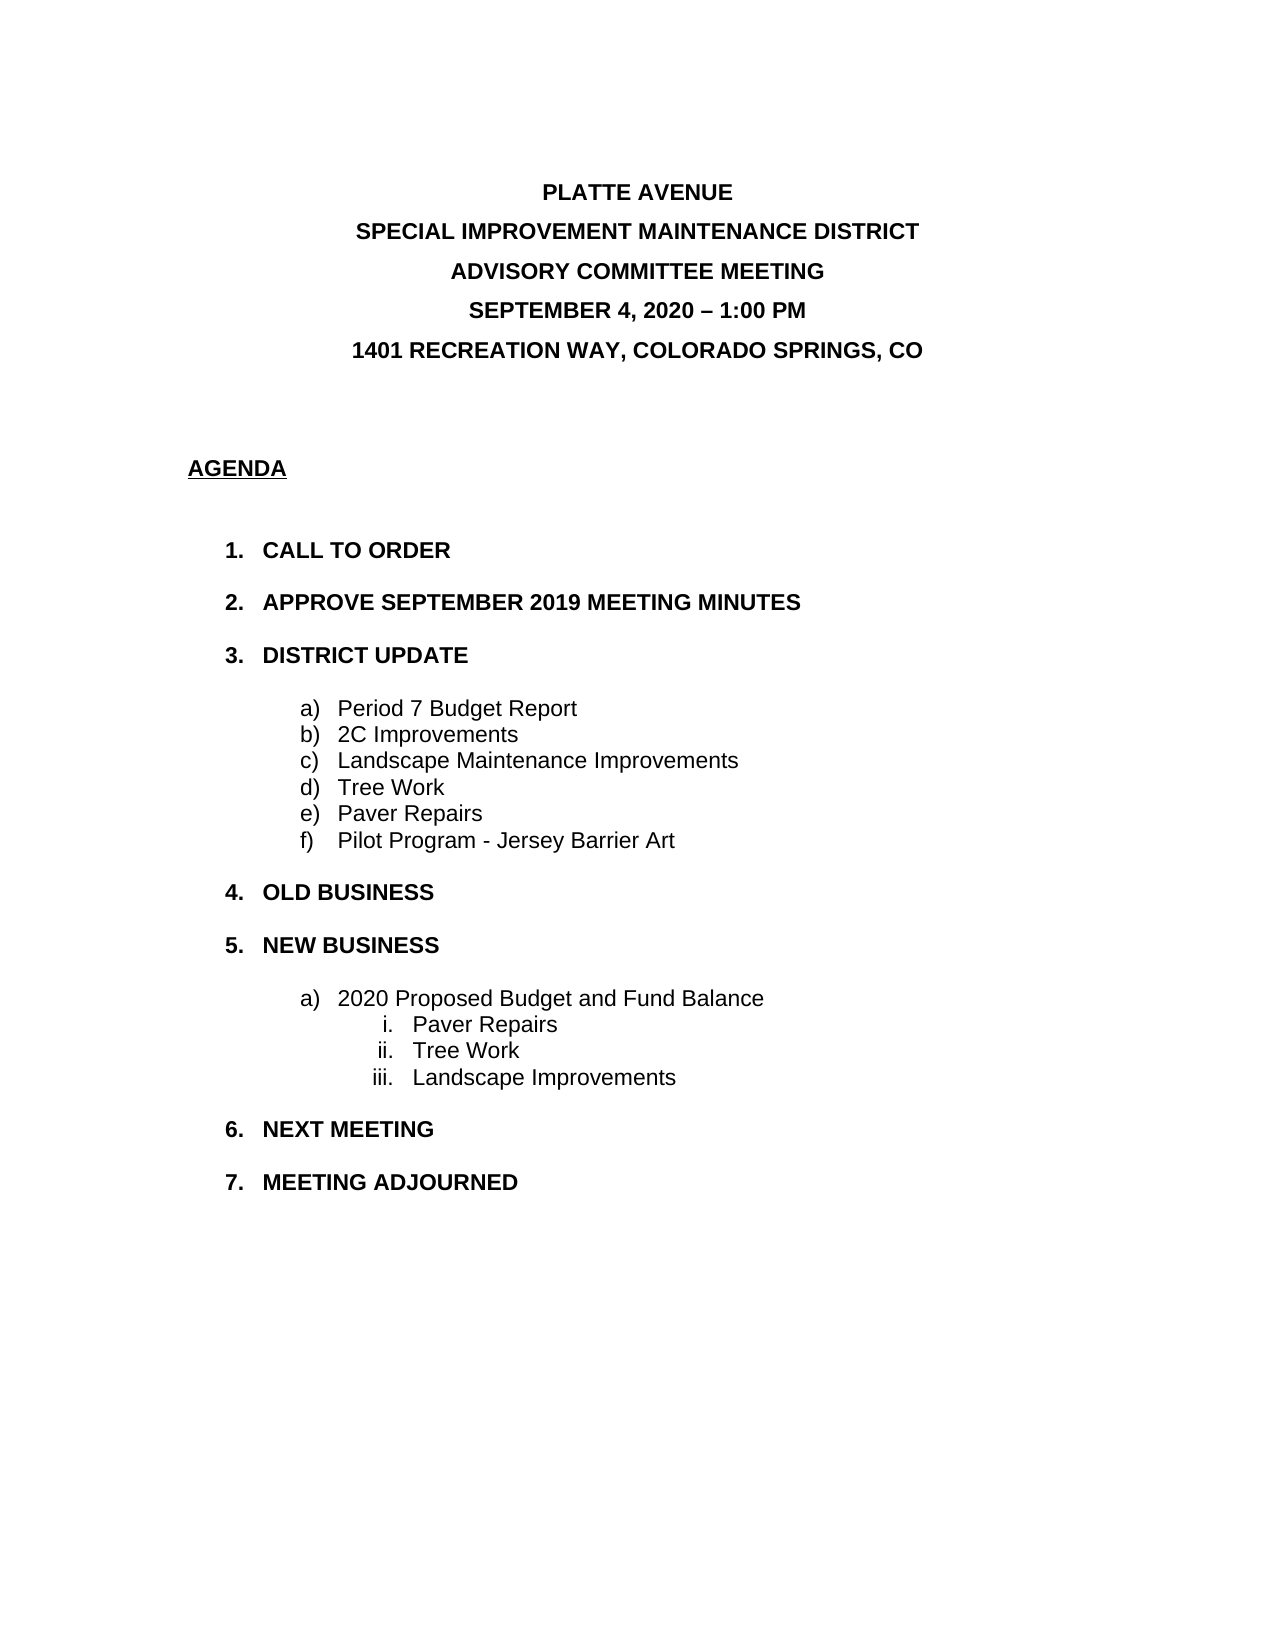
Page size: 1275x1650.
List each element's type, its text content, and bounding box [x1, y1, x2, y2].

list Tree Work [394, 1037, 1087, 1064]
list Paver Repairs [300, 800, 1087, 827]
list APPROVE SEPTEMBER 2019 MEETING MINUTES [225, 589, 1087, 616]
list NEW BUSINESS [225, 932, 1087, 958]
list Landscape Improvements [394, 1064, 1087, 1090]
list Pilot Program - Jersey Barrier Art [300, 827, 1087, 853]
text AGENDA [187, 455, 1087, 482]
list CALL TO ORDER [225, 537, 1087, 563]
text 1401 RECREATION WAY, COLORADO SPRINGS, CO [187, 337, 1087, 363]
list Tree Work [300, 774, 1087, 800]
list Period 7 Budget Report [300, 695, 1087, 721]
list Landscape Maintenance Improvements [300, 747, 1087, 774]
text ADVISORY COMMITTEE MEETING [187, 258, 1087, 284]
list OLD BUSINESS [225, 879, 1087, 906]
list MEETING ADJOURNED [225, 1169, 1087, 1196]
list Paver Repairs [394, 1011, 1087, 1037]
list NEXT MEETING [225, 1116, 1087, 1143]
list 2C Improvements [300, 721, 1087, 747]
list 2020 Proposed Budget and Fund Balance [300, 985, 1087, 1011]
text SPECIAL IMPROVEMENT MAINTENANCE DISTRICT [187, 218, 1087, 244]
text PLATTE AVENUE [187, 179, 1087, 205]
list DISTRICT UPDATE [225, 642, 1087, 668]
text SEPTEMBER 4, 2020 – 1:00 PM [187, 297, 1087, 323]
